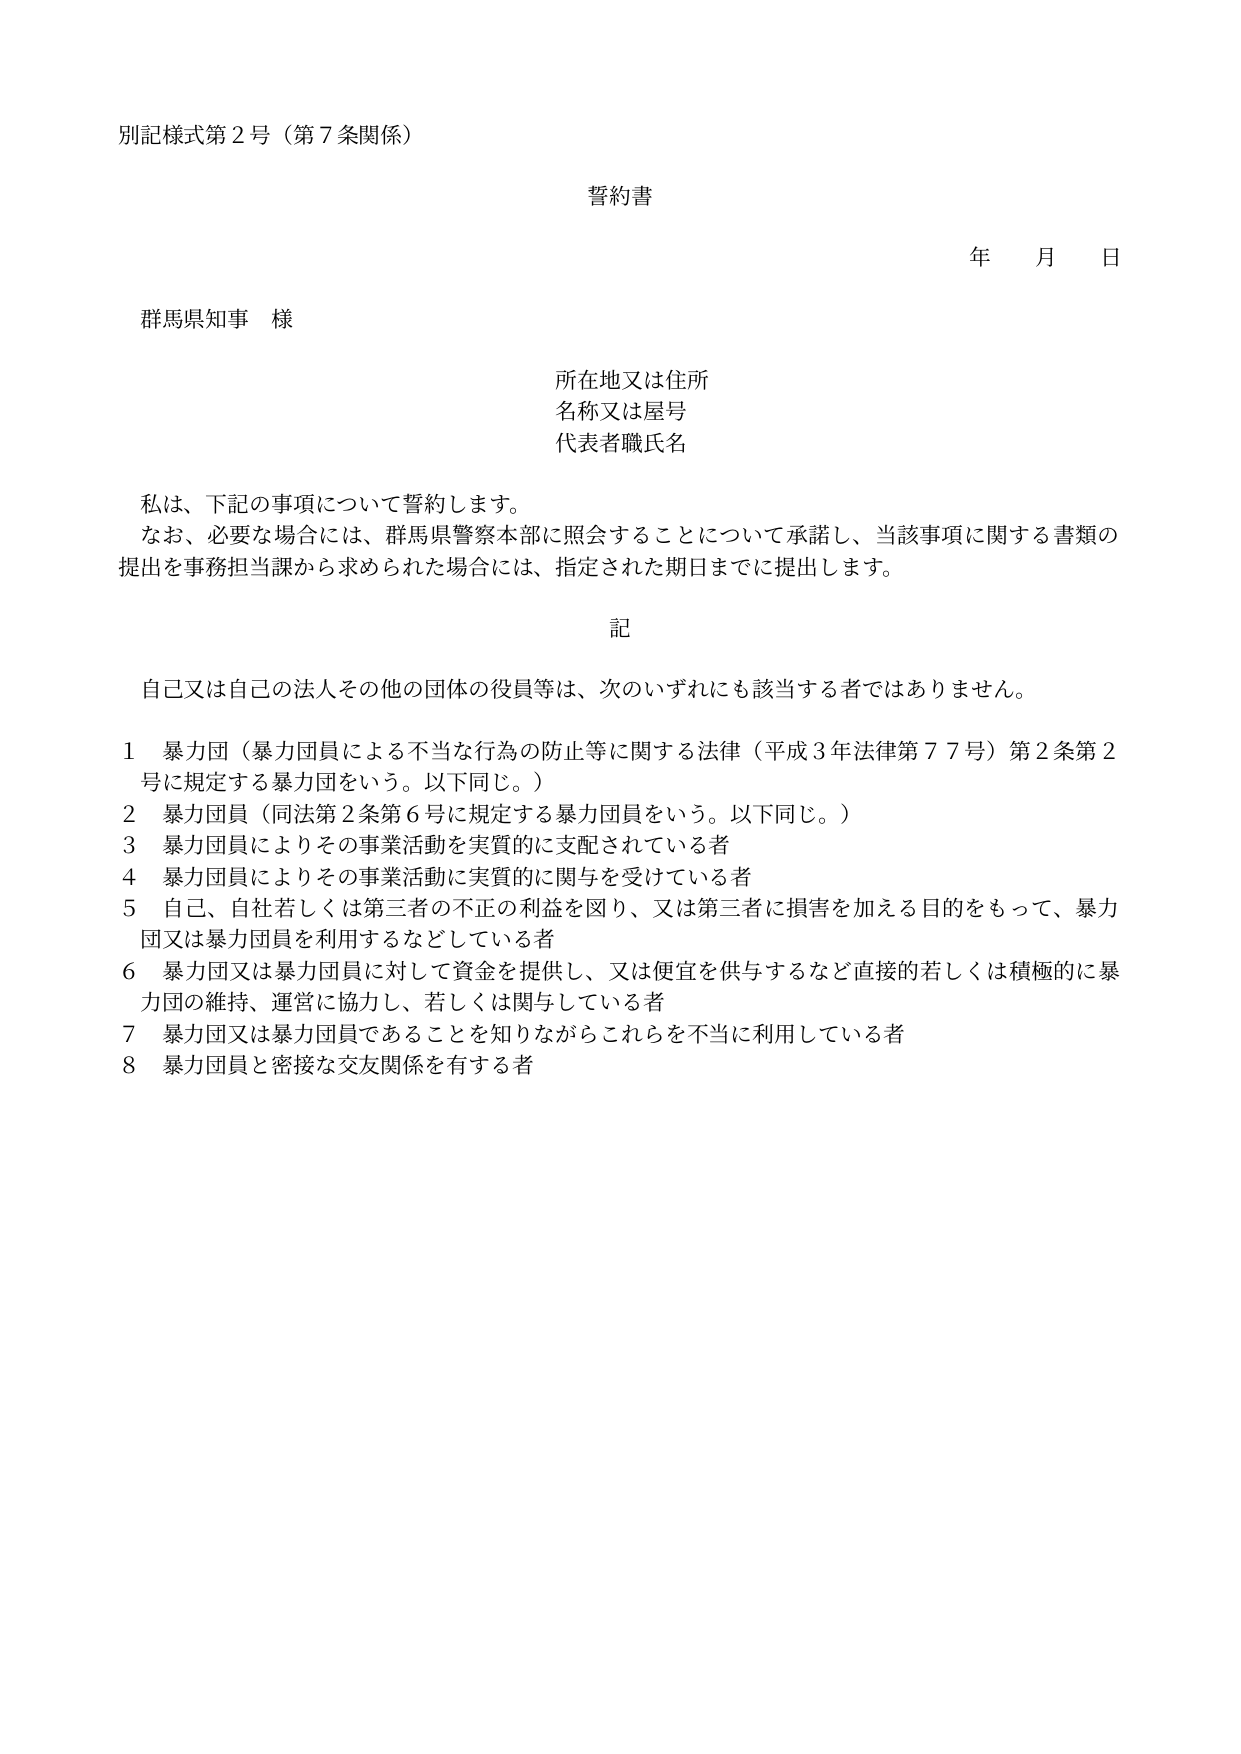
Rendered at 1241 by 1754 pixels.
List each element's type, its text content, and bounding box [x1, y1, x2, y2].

text 私は、下記の事項について誓約します。 [118, 487, 1122, 519]
text 名称又は屋号 [118, 394, 1122, 426]
text ４ 暴力団員によりその事業活動に実質的に関与を受けている者 [118, 860, 1122, 891]
text 別記様式第２号（第７条関係） [118, 118, 1122, 149]
text ８ 暴力団員と密接な交友関係を有する者 [118, 1048, 1122, 1080]
text ３ 暴力団員によりその事業活動を実質的に支配されている者 [118, 828, 1122, 860]
text 記 [118, 611, 1122, 643]
text ２ 暴力団員（同法第２条第６号に規定する暴力団員をいう。以下同じ。） [118, 797, 1122, 828]
text 自己又は自己の法人その他の団体の役員等は、次のいずれにも該当する者ではありません。 [118, 673, 1122, 704]
text 群馬県知事 様 [118, 302, 1122, 333]
text ７ 暴力団又は暴力団員であることを知りながらこれらを不当に利用している者 [118, 1017, 1122, 1048]
text ５ 自己、自社若しくは第三者の不正の利益を図り、又は第三者に損害を加える目的をもって、暴力団又は暴力団員を利用するなどしている者 [118, 891, 1122, 954]
text 所在地又は住所 [118, 363, 1122, 394]
text 誓約書 [118, 179, 1122, 211]
text 年 月 日 [118, 241, 1122, 272]
text １ 暴力団（暴力団員による不当な行為の防止等に関する法律（平成３年法律第７７号）第２条第２号に規定する暴力団をいう。以下同じ。） [118, 734, 1122, 797]
text 代表者職氏名 [118, 426, 1122, 457]
text なお、必要な場合には、群馬県警察本部に照会することについて承諾し、当該事項に関する書類の提出を事務担当課から求められた場合には、指定された期日までに提出します。 [118, 519, 1122, 582]
text ６ 暴力団又は暴力団員に対して資金を提供し、又は便宜を供与するなど直接的若しくは積極的に暴 力団の維持、運営に協力し、若しくは関与している者 [118, 954, 1122, 1017]
